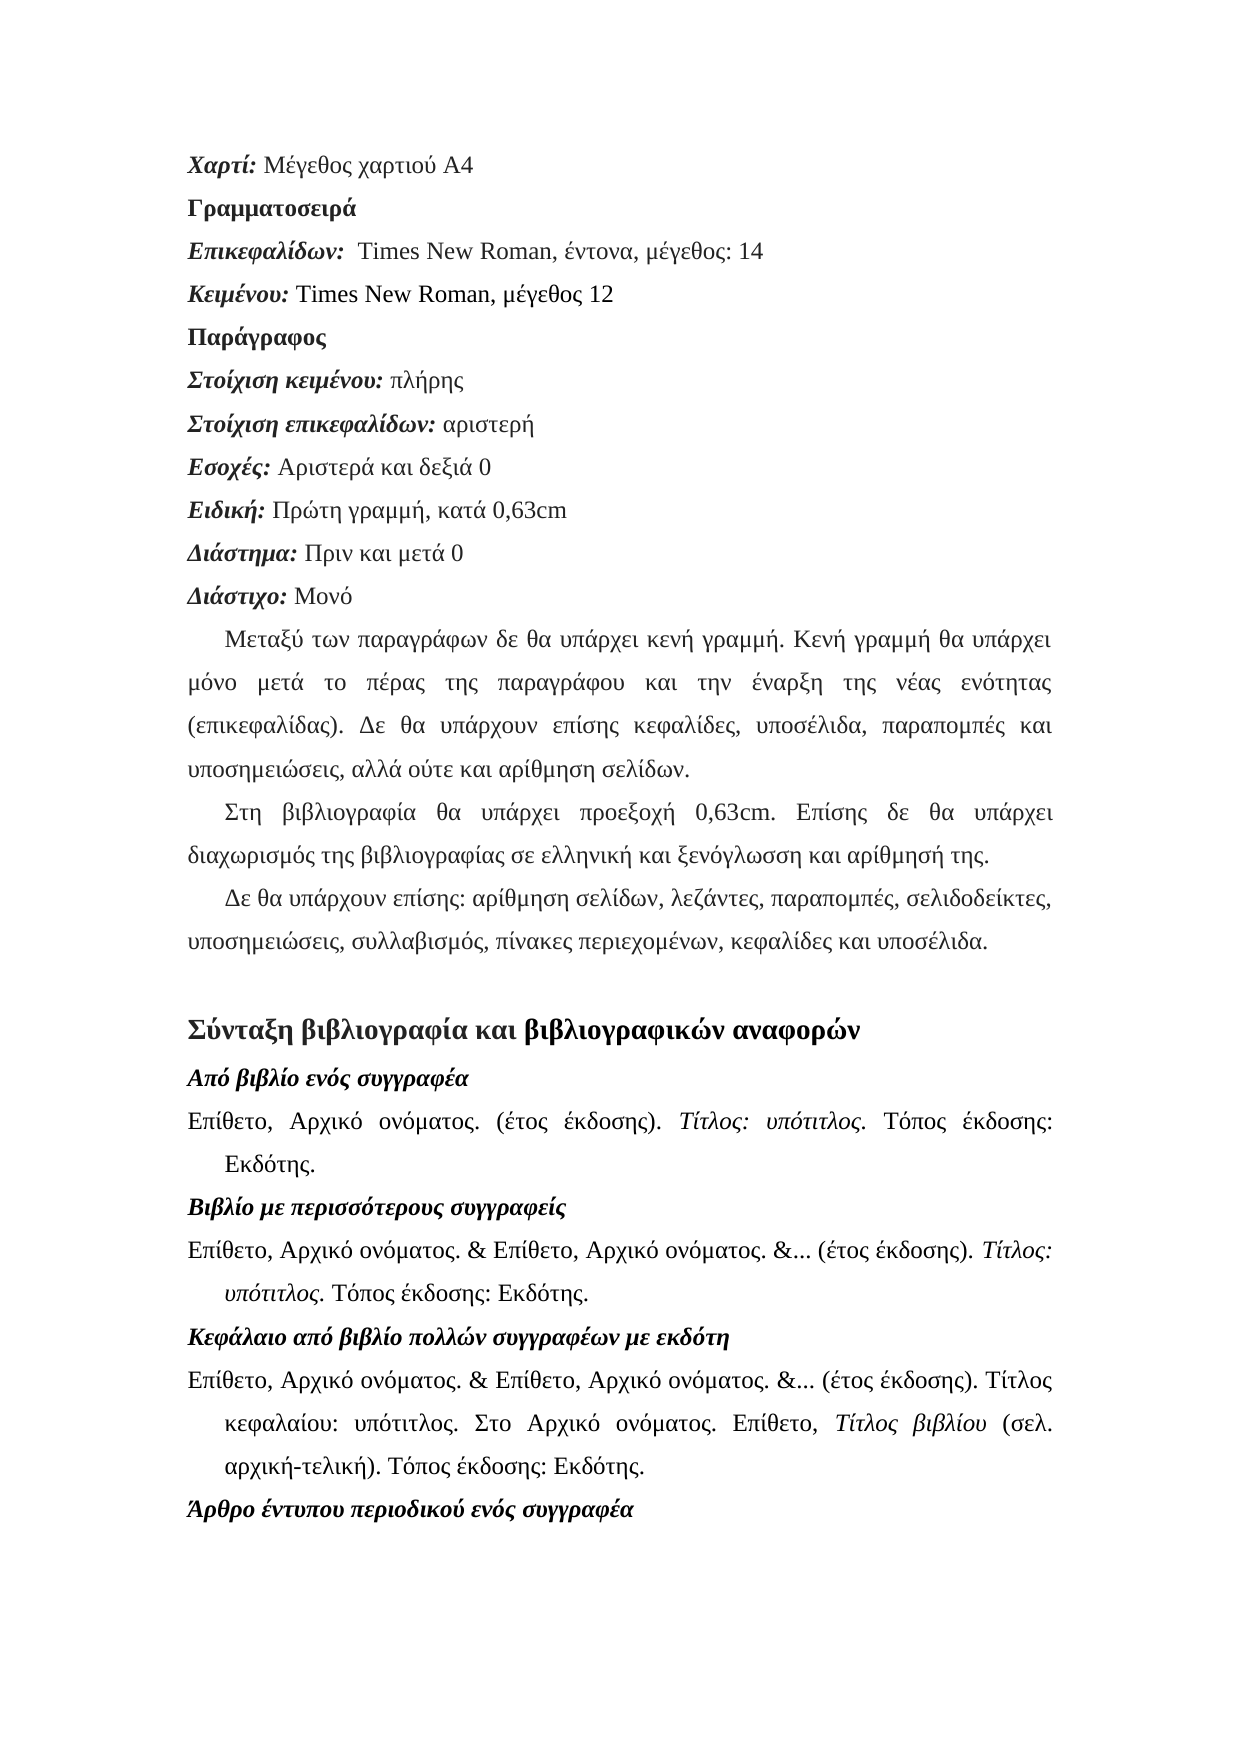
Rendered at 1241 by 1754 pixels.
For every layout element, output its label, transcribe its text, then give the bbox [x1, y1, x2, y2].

text Άρθρο έντυπου περιοδικού ενός συγγραφέα [187, 1494, 1053, 1523]
text Σύνταξη βιβλιογραφία και βιβλιογραφικών αναφορών [187, 1012, 1053, 1046]
text Κεφάλαιο από βιβλίο πολλών συγγραφέων με εκδότη [187, 1322, 1053, 1350]
text Στη βιβλιογραφία θα υπάρχει προεξοχή 0,63cm. Επίσης δε θα υπάρχει διαχωρισμός της βιβλιογραφίας σε ελληνική και ξενόγλωσση και αρίθμησή της. [187, 797, 1053, 869]
text Επίθετο, Αρχικό ονόματος. & Επίθετο, Αρχικό ονόματος. &... (έτος έκδοσης). Τίτλος κεφαλαίου: υπότιτλος. Στο Αρχικό ονόματος. Επίθετο, Τίτλος βιβλίου (σελ. αρχική-τελική). Τόπος έκδοσης: Εκδότης. [187, 1365, 1053, 1480]
text Στοίχιση κειμένου: πλήρης [187, 366, 1053, 394]
text Εσοχές: Αριστερά και δεξιά 0 [187, 452, 1053, 481]
text Επικεφαλίδων: Times New Roman, έντονα, μέγεθος: 14 [187, 236, 1053, 265]
text Βιβλίο με περισσότερους συγγραφείς [187, 1192, 1053, 1221]
text Επίθετο, Αρχικό ονόματος. & Επίθετο, Αρχικό ονόματος. &... (έτος έκδοσης). Τίτλος: υπότιτλος. Τόπος έκδοσης: Εκδότης. [187, 1235, 1053, 1307]
text Ειδική: Πρώτη γραμμή, κατά 0,63cm [187, 495, 1053, 524]
text Διάστημα: Πριν και μετά 0 [187, 538, 1053, 567]
text Χαρτί: Μέγεθος χαρτιού Α4 [187, 150, 1053, 179]
text Στοίχιση επικεφαλίδων: αριστερή [187, 409, 1053, 437]
text Δε θα υπάρχουν επίσης: αρίθμηση σελίδων, λεζάντες, παραπομπές, σελιδοδείκτες, υποσημειώσεις, συλλαβισμός, πίνακες περιεχομένων, κεφαλίδες και υποσέλιδα. [187, 883, 1053, 955]
text Μεταξύ των παραγράφων δε θα υπάρχει κενή γραμμή. Κενή γραμμή θα υπάρχει μόνο μετά το πέρας της παραγράφου και την έναρξη της νέας ενότητας (επικεφαλίδας). Δε θα υπάρχουν επίσης κεφαλίδες, υποσέλιδα, παραπομπές και υποσημειώσεις, αλλά ούτε και αρίθμηση σελίδων. [187, 624, 1053, 782]
text Κειμένου: Times New Roman, μέγεθος 12 [187, 279, 1053, 308]
text Από βιβλίο ενός συγγραφέα [187, 1063, 1053, 1092]
text Επίθετο, Αρχικό ονόματος. (έτος έκδοσης). Τίτλος: υπότιτλος. Τόπος έκδοσης: Εκδότης. [187, 1106, 1053, 1178]
text Διάστιχο: Μονό [187, 581, 1053, 610]
text Παράγραφος [187, 322, 1053, 351]
text Γραμματοσειρά [187, 193, 1053, 222]
